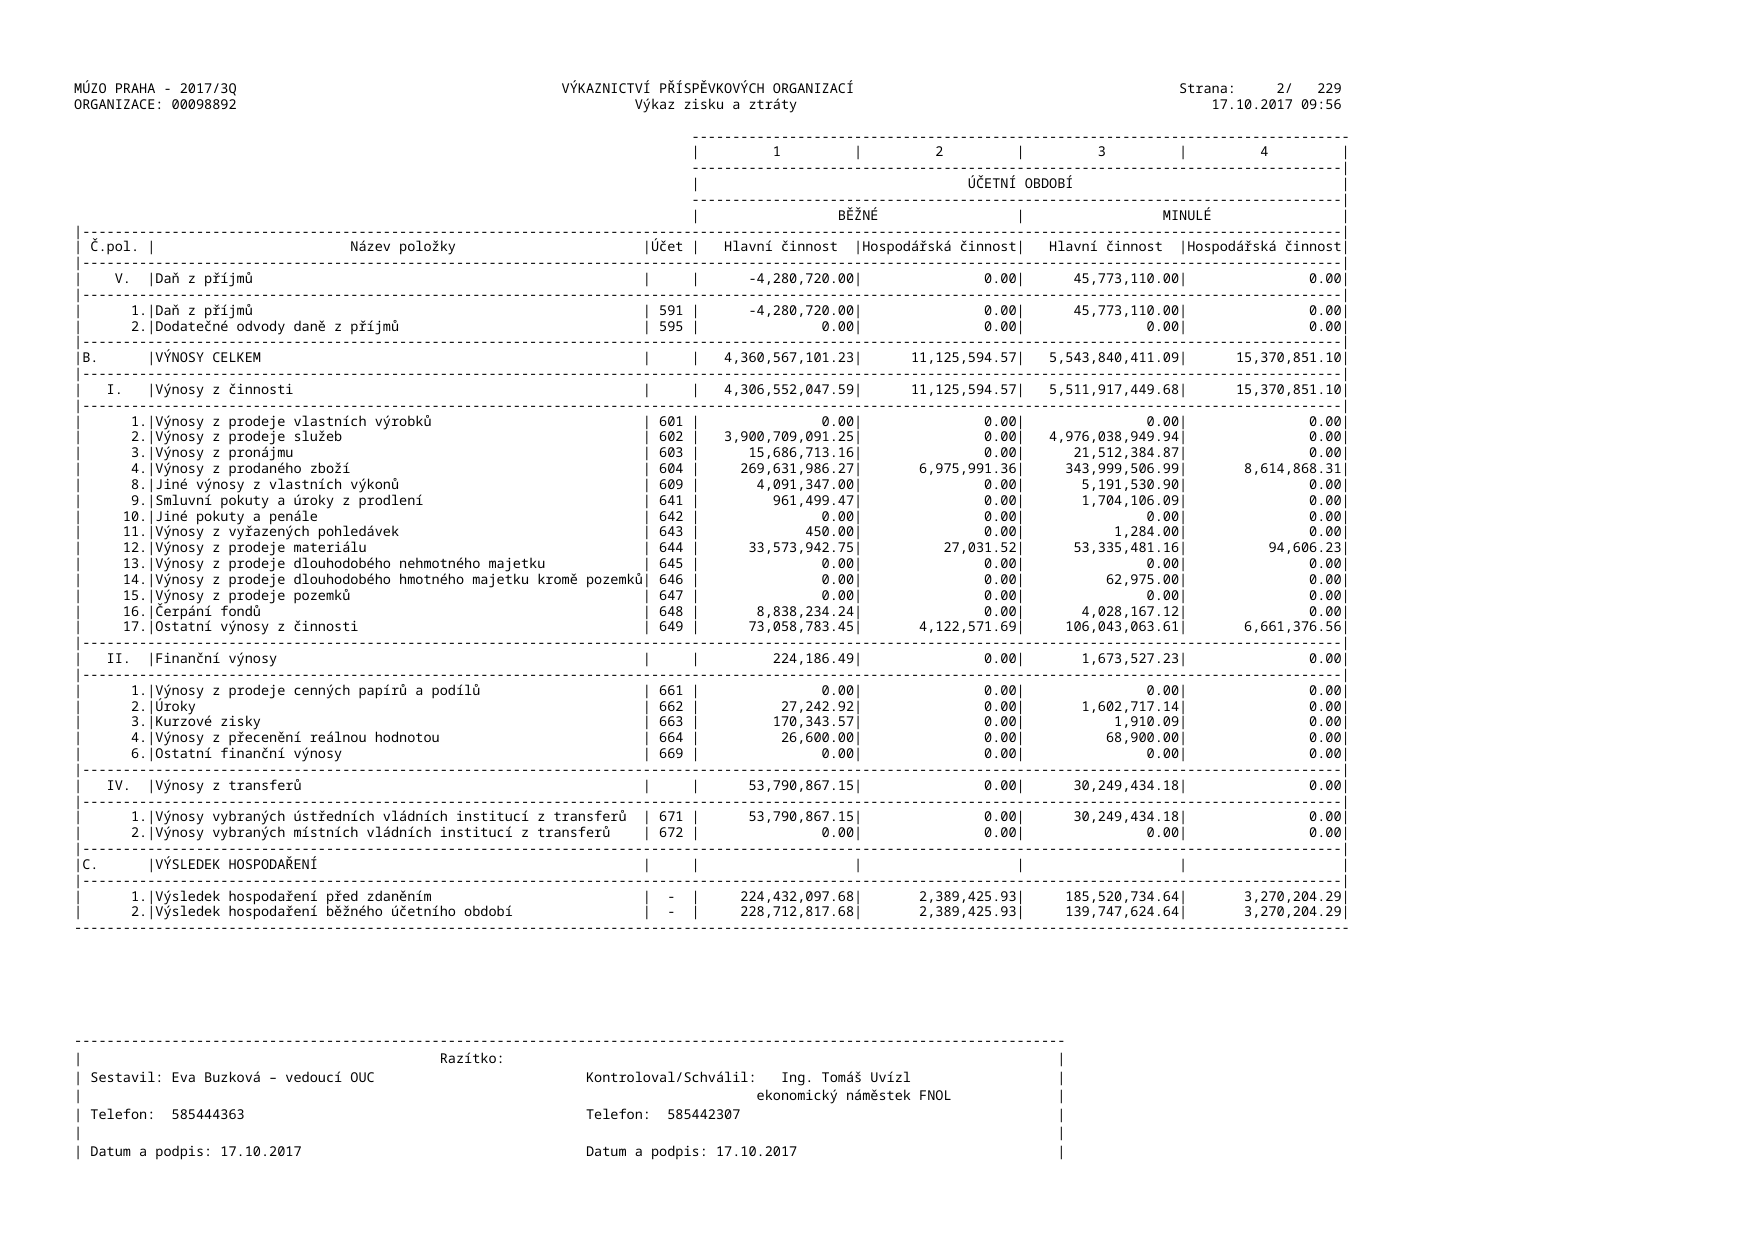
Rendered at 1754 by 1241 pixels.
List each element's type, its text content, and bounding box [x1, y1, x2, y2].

text | 6.|Ostatní finanční výnosy | 669 | 0.00| 0.00| 0.00| 0.00| [74, 746, 1689, 762]
text | 1.|Výsledek hospodaření před zdaněním | - | 224,432,097.68| 2,389,425.93| 185,520,734.64| 3,270,204.29| [74, 888, 1689, 904]
text |C. |VÝSLEDEK HOSPODAŘENÍ | | | | | | [74, 857, 1689, 872]
text | Razítko: | [74, 1049, 1689, 1068]
text | 3.|Výnosy z pronájmu | 603 | 15,686,713.16| 0.00| 21,512,384.87| 0.00| [74, 445, 1689, 461]
text |B. |VÝNOSY CELKEM | | 4,360,567,101.23| 11,125,594.57| 5,543,840,411.09| 15,370,851.10| [74, 350, 1689, 366]
text | 1.|Výnosy z prodeje vlastních výrobků | 601 | 0.00| 0.00| 0.00| 0.00| [74, 413, 1689, 429]
text | 11.|Výnosy z vyřazených pohledávek | 643 | 450.00| 0.00| 1,284.00| 0.00| [74, 524, 1689, 540]
text | V. |Daň z příjmů | | -4,280,720.00| 0.00| 45,773,110.00| 0.00| [74, 271, 1689, 287]
text | 1.|Daň z příjmů | 591 | -4,280,720.00| 0.00| 45,773,110.00| 0.00| [74, 302, 1689, 318]
text | ÚČETNÍ OBDOBÍ | [74, 176, 1689, 192]
text | 10.|Jiné pokuty a penále | 642 | 0.00| 0.00| 0.00| 0.00| [74, 508, 1689, 524]
text | 1 | 2 | 3 | 4 | [74, 144, 1689, 160]
text | 9.|Smluvní pokuty a úroky z prodlení | 641 | 961,499.47| 0.00| 1,704,106.09| 0.00| [74, 492, 1689, 508]
text | 12.|Výnosy z prodeje materiálu | 644 | 33,573,942.75| 27,031.52| 53,335,481.16| 94,606.23| [74, 540, 1689, 556]
text --------------------------------------------------------------------------------- [74, 128, 1689, 144]
text | 17.|Ostatní výnosy z činnosti | 649 | 73,058,783.45| 4,122,571.69| 106,043,063.61| 6,661,376.56| [74, 619, 1689, 635]
text | Č.pol. | Název položky |Účet | Hlavní činnost |Hospodářská činnost| Hlavní činnost |Hospodářská činnost| [74, 239, 1689, 255]
text MÚZO PRAHA - 2017/3Q VÝKAZNICTVÍ PŘÍSPĚVKOVÝCH ORGANIZACÍ Strana: 2/ 229 [74, 81, 1689, 97]
text ORGANIZACE: 00098892 Výkaz zisku a ztráty 17.10.2017 09:56 [74, 97, 1689, 112]
text | 2.|Výnosy z prodeje služeb | 602 | 3,900,709,091.25| 0.00| 4,976,038,949.94| 0.00| [74, 429, 1689, 445]
text -------------------------------------------------------------------------------------------------------------------------- [74, 1031, 1689, 1049]
text | 15.|Výnosy z prodeje pozemků | 647 | 0.00| 0.00| 0.00| 0.00| [74, 587, 1689, 603]
text | I. |Výnosy z činnosti | | 4,306,552,047.59| 11,125,594.57| 5,511,917,449.68| 15,370,851.10| [74, 382, 1689, 397]
text | 4.|Výnosy z prodaného zboží | 604 | 269,631,986.27| 6,975,991.36| 343,999,506.99| 8,614,868.31| [74, 461, 1689, 477]
text | IV. |Výnosy z transferů | | 53,790,867.15| 0.00| 30,249,434.18| 0.00| [74, 777, 1689, 793]
text | 16.|Čerpání fondů | 648 | 8,838,234.24| 0.00| 4,028,167.12| 0.00| [74, 603, 1689, 619]
text | 14.|Výnosy z prodeje dlouhodobého hmotného majetku kromě pozemků| 646 | 0.00| 0.00| 62,975.00| 0.00| [74, 572, 1689, 587]
text | 1.|Výnosy vybraných ústředních vládních institucí z transferů | 671 | 53,790,867.15| 0.00| 30,249,434.18| 0.00| [74, 809, 1689, 825]
text ------------------------------------------------------------------------------------------------------------------------------------------------------------- [74, 920, 1689, 936]
text | Datum a podpis: 17.10.2017 Datum a podpis: 17.10.2017 | [74, 1141, 1689, 1160]
text | Telefon: 585444363 Telefon: 585442307 | [74, 1104, 1689, 1123]
text | 13.|Výnosy z prodeje dlouhodobého nehmotného majetku | 645 | 0.00| 0.00| 0.00| 0.00| [74, 556, 1689, 572]
text | 1.|Výnosy z prodeje cenných papírů a podílů | 661 | 0.00| 0.00| 0.00| 0.00| [74, 682, 1689, 698]
text | 8.|Jiné výnosy z vlastních výkonů | 609 | 4,091,347.00| 0.00| 5,191,530.90| 0.00| [74, 477, 1689, 492]
text --------------------------------------------------------------------------------| [74, 192, 1689, 207]
text | Sestavil: Eva Buzková – vedoucí OUC Kontroloval/Schválil: Ing. Tomáš Uvízl | [74, 1068, 1689, 1086]
text | 2.|Dodatečné odvody daně z příjmů | 595 | 0.00| 0.00| 0.00| 0.00| [74, 318, 1689, 334]
text | 4.|Výnosy z přecenění reálnou hodnotou | 664 | 26,600.00| 0.00| 68,900.00| 0.00| [74, 730, 1689, 746]
text | 2.|Výsledek hospodaření běžného účetního období | - | 228,712,817.68| 2,389,425.93| 139,747,624.64| 3,270,204.29| [74, 904, 1689, 920]
text | BĚŽNÉ | MINULÉ | [74, 207, 1689, 223]
text | | [74, 1123, 1689, 1141]
text | 2.|Výnosy vybraných místních vládních institucí z transferů | 672 | 0.00| 0.00| 0.00| 0.00| [74, 825, 1689, 841]
text | 3.|Kurzové zisky | 663 | 170,343.57| 0.00| 1,910.09| 0.00| [74, 714, 1689, 730]
text | II. |Finanční výnosy | | 224,186.49| 0.00| 1,673,527.23| 0.00| [74, 651, 1689, 667]
text | ekonomický náměstek FNOL | [74, 1086, 1689, 1104]
text --------------------------------------------------------------------------------| [74, 160, 1689, 176]
text | 2.|Úroky | 662 | 27,242.92| 0.00| 1,602,717.14| 0.00| [74, 698, 1689, 714]
